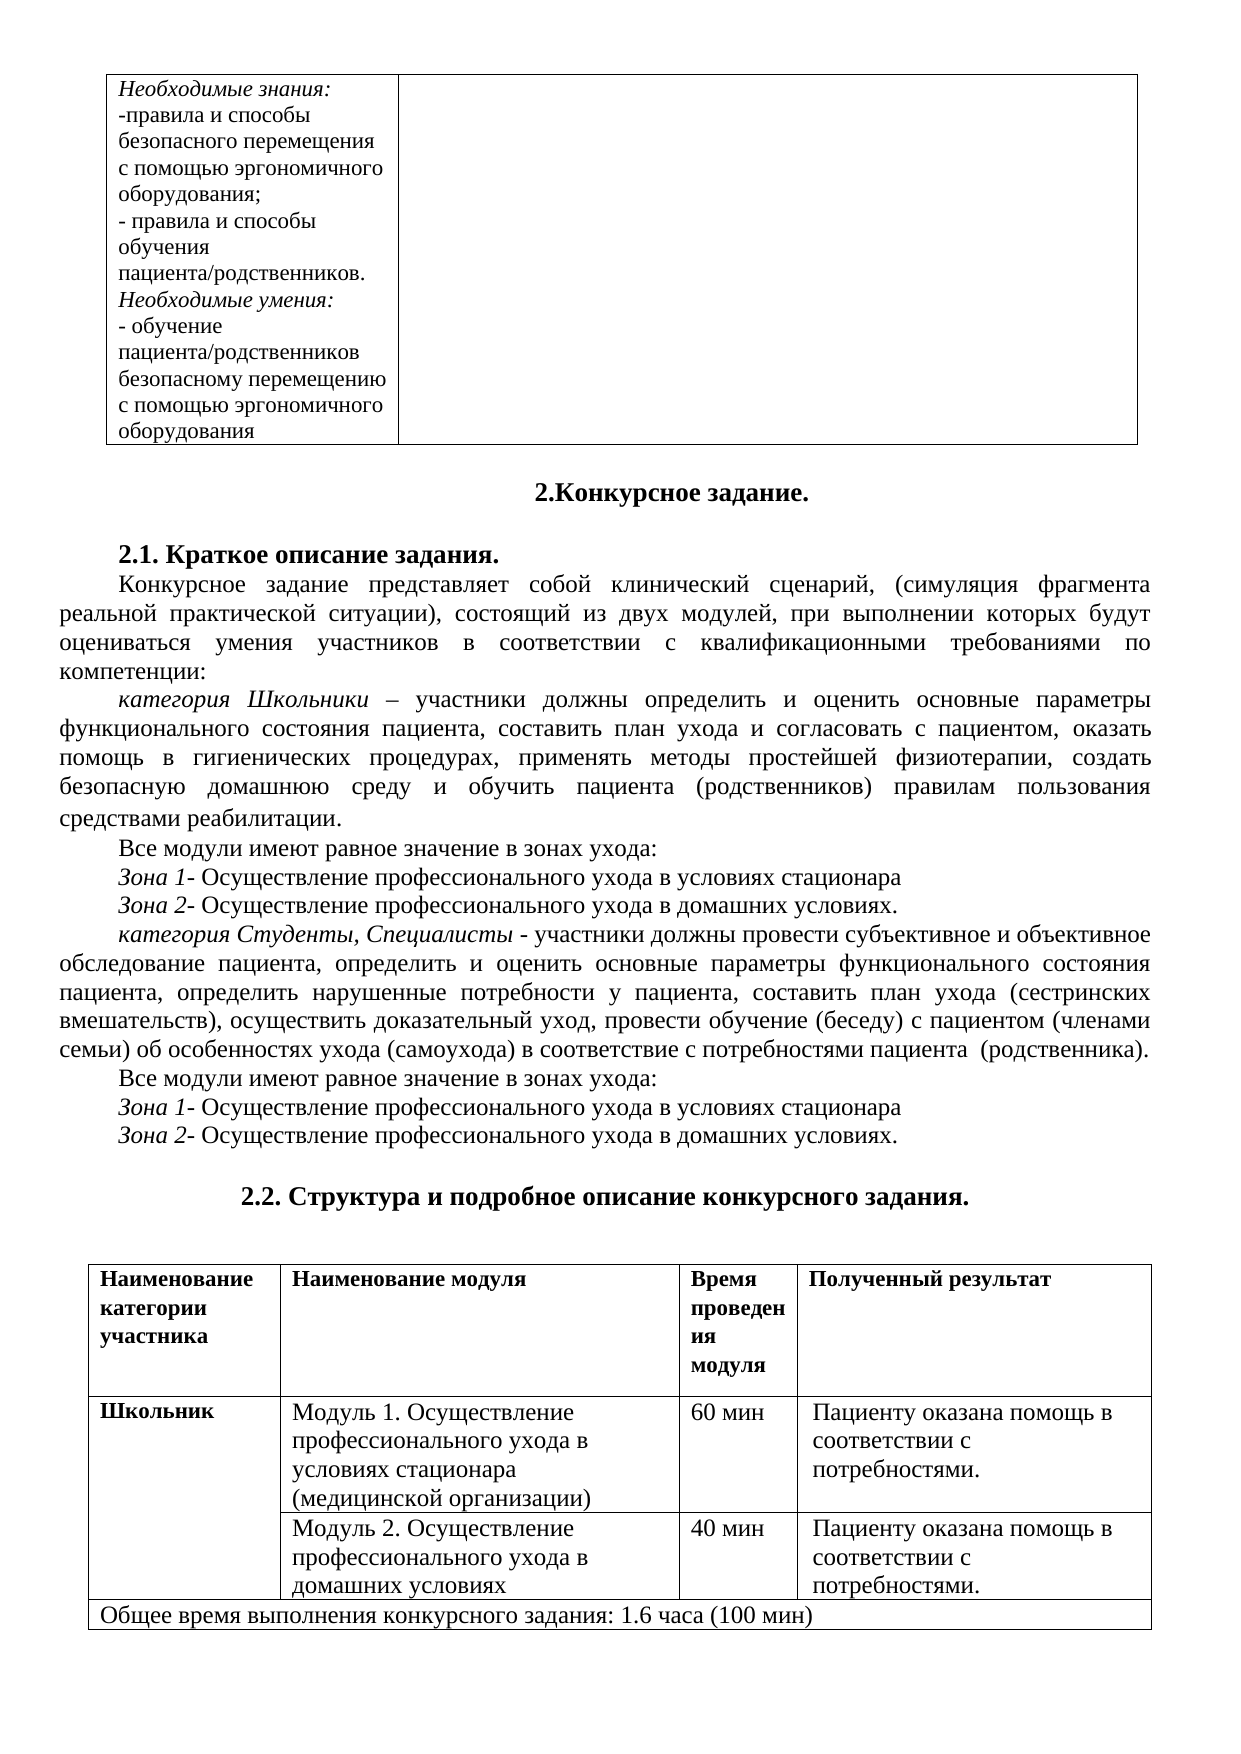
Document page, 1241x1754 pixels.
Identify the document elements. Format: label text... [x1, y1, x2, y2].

table_cell Пациенту оказана помощь в соответствии с потребностями. [798, 1397, 1151, 1512]
text 2.2. Структура и подробное описание конкурсного задания. [59, 1180, 1152, 1212]
table_cell 40 мин [680, 1513, 797, 1599]
list категория Студенты, Специалисты - участники должны провести субъективное и объективное обследование пациента, определить и оценить основные параметры функционального состояния пациента, определить нарушенные потребности у пациента, составить план ухода (сестринских вмешательств), осуществить доказательный уход, провести обучение (беседу) с пациентом (членами семьи) об особенностях ухода (самоухода) в соответствие с потребностями пациента (родственника). [59, 919, 1152, 1063]
table_header Время проведения модуля [680, 1265, 797, 1396]
list Зона 2- Осуществление профессионального ухода в домашних условиях. [59, 1121, 1152, 1149]
list Зона 1- Осуществление профессионального ухода в условиях стационара [59, 862, 1152, 891]
list Все модули имеют равное значение в зонах ухода: [59, 1063, 1152, 1092]
table_cell 60 мин [680, 1397, 797, 1512]
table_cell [798, 1513, 1151, 1599]
list Зона 2- Осуществление профессионального ухода в домашних условиях. [59, 891, 1152, 919]
list категория Школьники – участники должны определить и оценить основные параметры функционального состояния пациента, составить план ухода и согласовать с пациентом, оказать помощь в гигиенических процедурах, применять методы простейшей физиотерапии, создать безопасную домашнюю среду и обучить пациента (родственников) правилам пользования средствами реабилитации. [59, 684, 1152, 833]
text 2.Конкурсное задание. [118, 476, 1152, 507]
list Конкурсное задание представляет собой клинический сценарий, (симуляция фрагмента реальной практической ситуации), состоящий из двух модулей, при выполнении которых будут оцениваться умения участников в соответствии с квалификационными требованиями по компетенции: [59, 569, 1152, 684]
list Зона 1- Осуществление профессионального ухода в условиях стационара [59, 1092, 1152, 1121]
list Все модули имеют равное значение в зонах ухода: [59, 833, 1152, 862]
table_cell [107, 75, 398, 444]
text 2.1. Краткое описание задания. [118, 538, 1152, 569]
table_cell Модуль 1. Осуществление профессионального ухода в условиях стационара (медицинской организации) [281, 1397, 679, 1512]
table_cell Школьник [89, 1397, 280, 1599]
table_header Полученный результат [798, 1265, 1151, 1396]
table_header Наименование модуля [281, 1265, 679, 1396]
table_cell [399, 75, 1137, 444]
table_header Наименование категории участника [89, 1265, 280, 1396]
table_cell Модуль 2. Осуществление профессионального ухода в домашних условиях [281, 1513, 679, 1599]
table_cell Общее время выполнения конкурсного задания: 1.6 часа (100 мин) [89, 1600, 1151, 1629]
